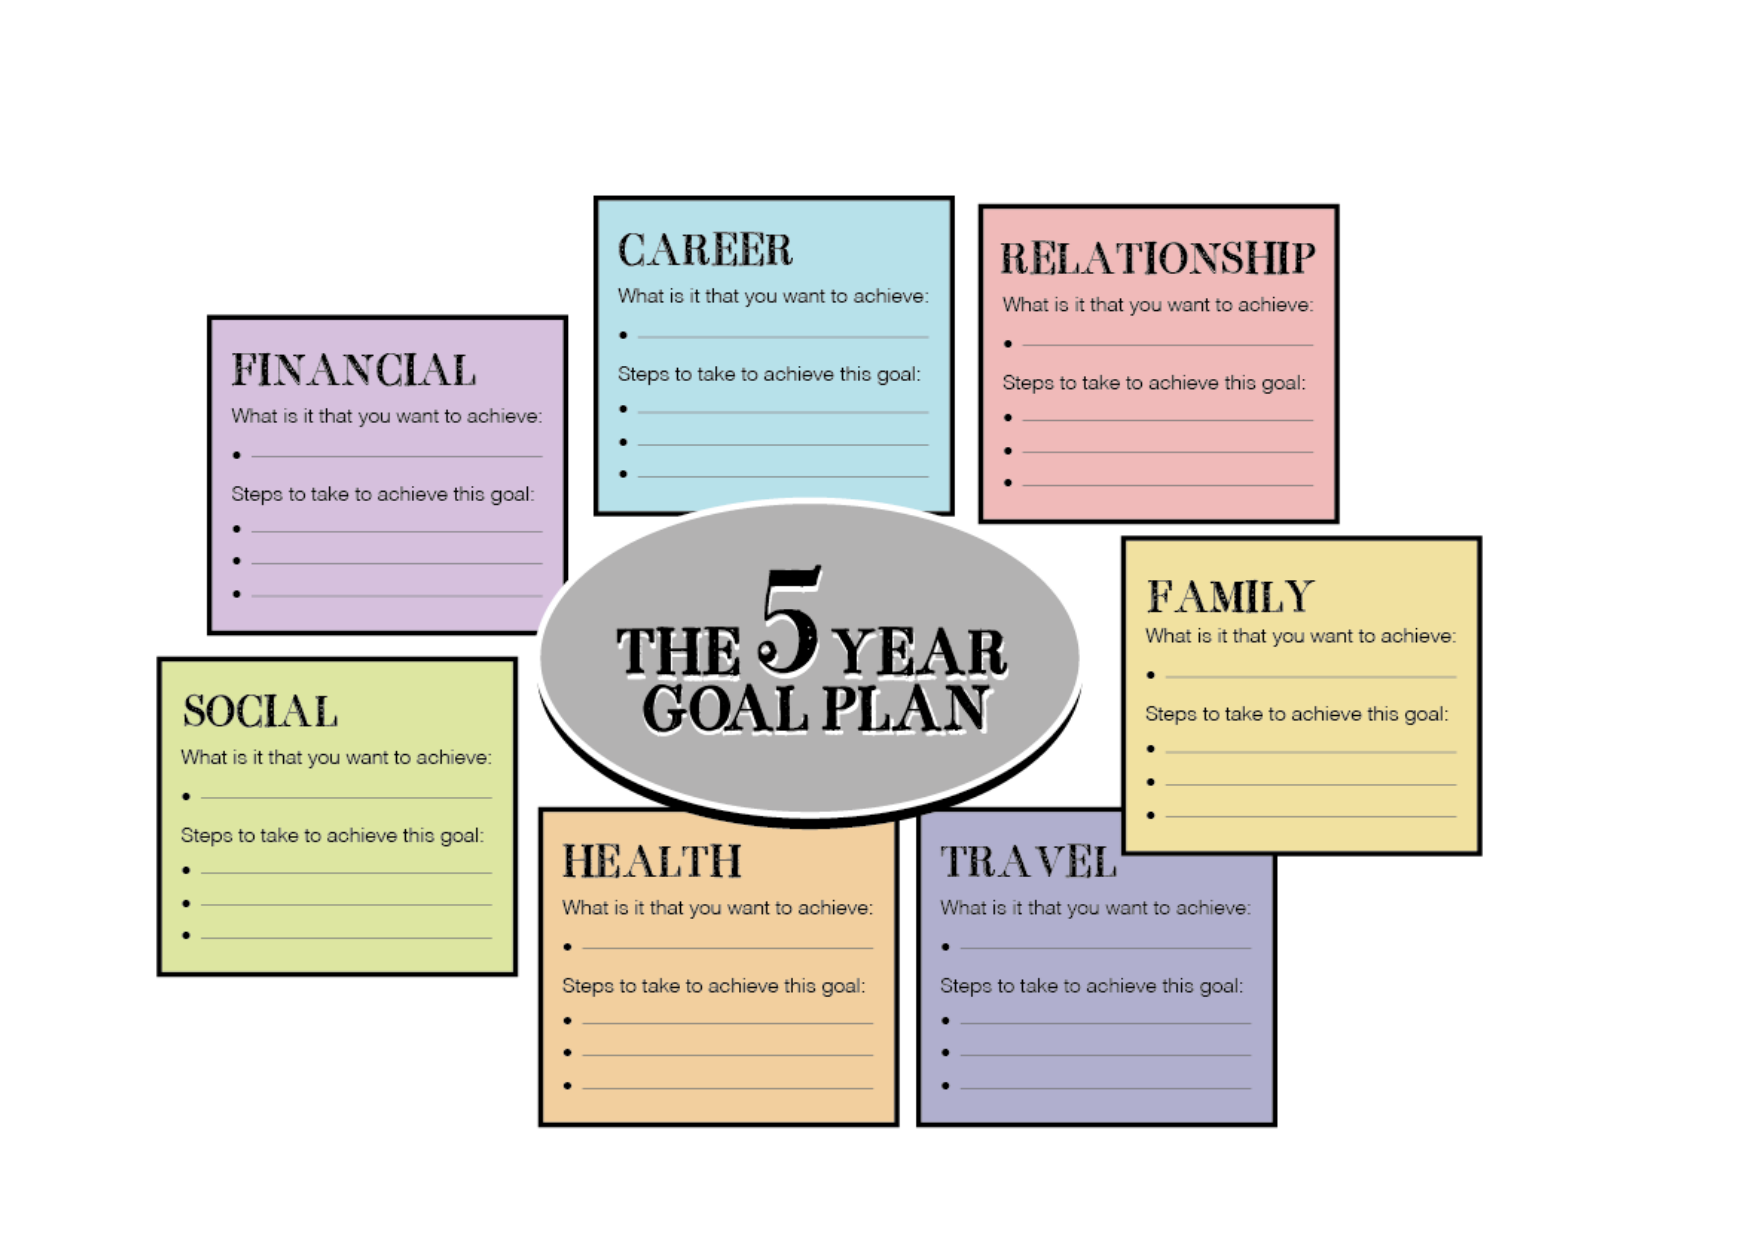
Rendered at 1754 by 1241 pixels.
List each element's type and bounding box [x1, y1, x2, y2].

picture [118, 177, 1526, 1146]
